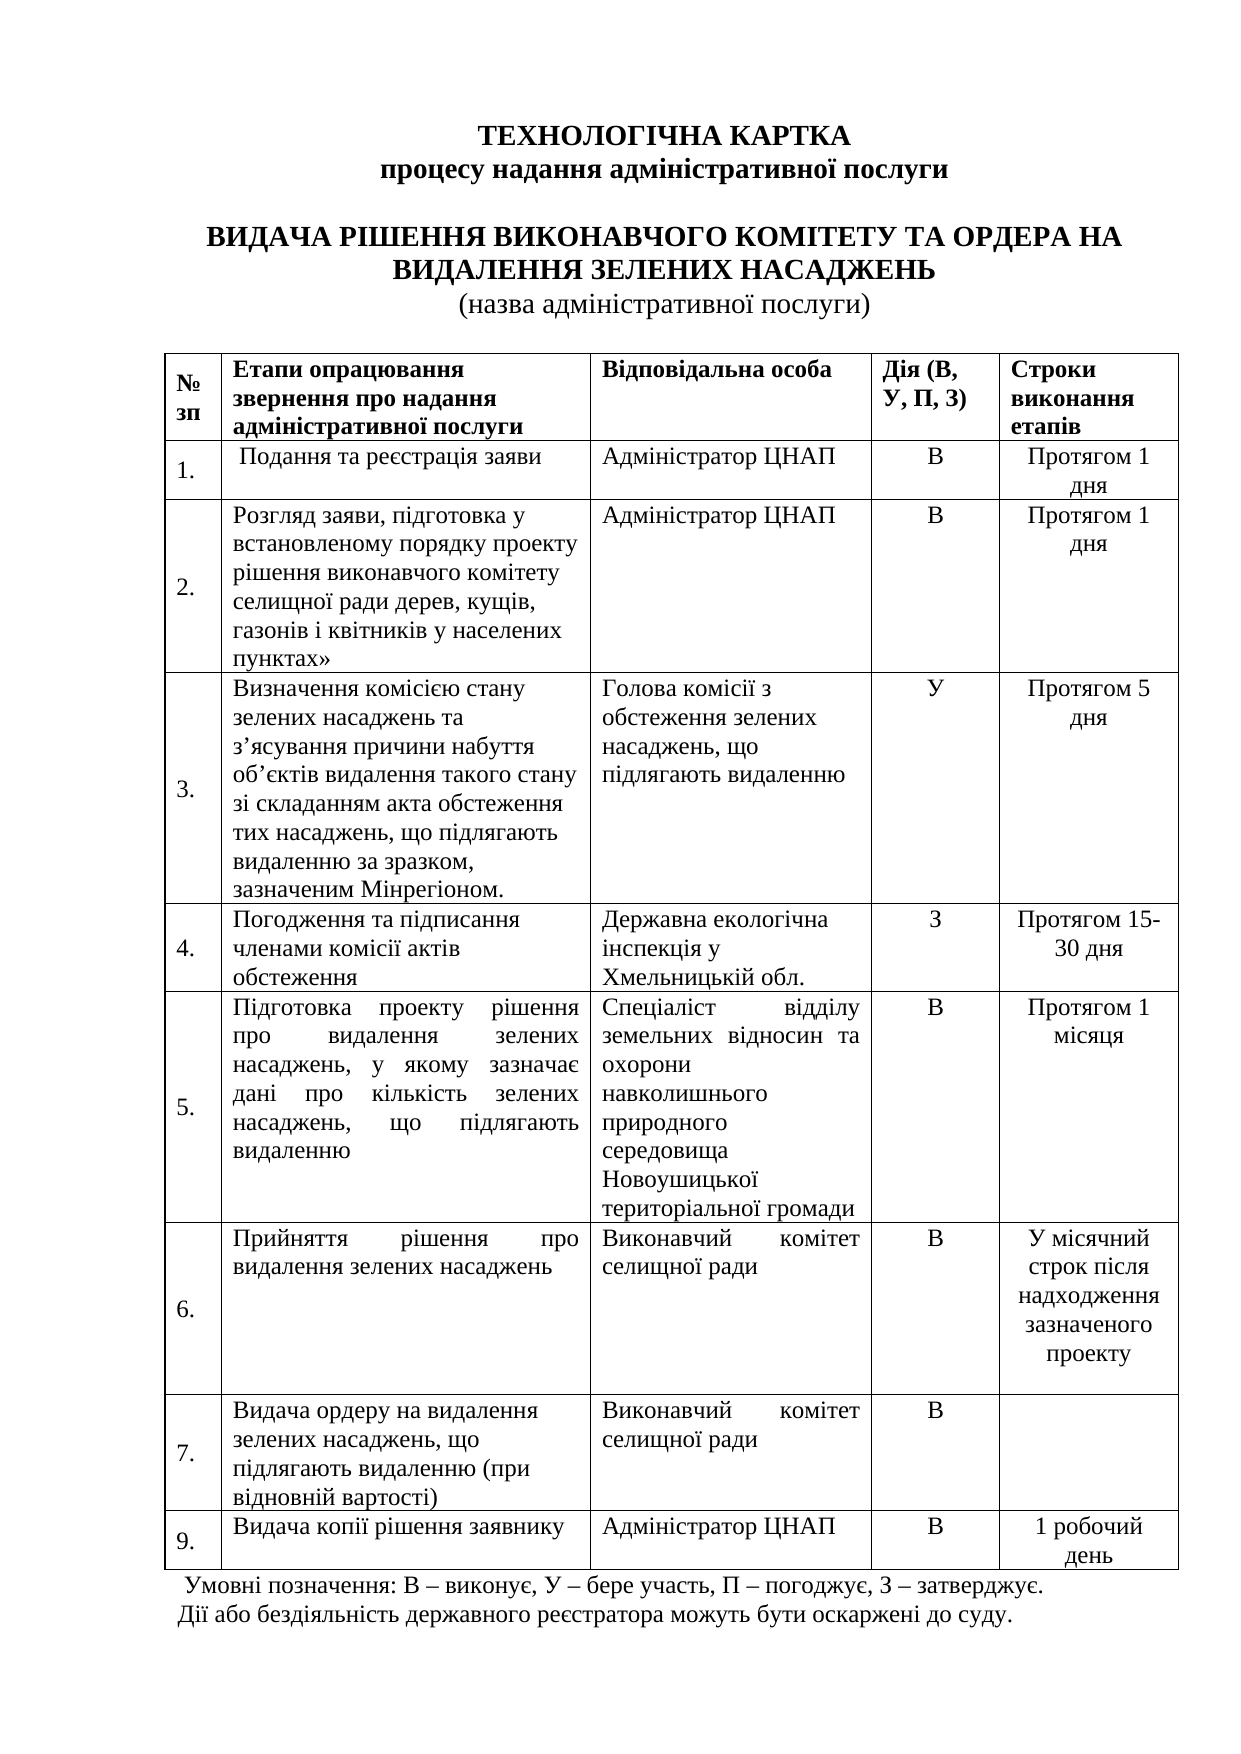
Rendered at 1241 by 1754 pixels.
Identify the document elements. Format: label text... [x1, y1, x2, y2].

table_cell 9. [166, 1511, 221, 1569]
table_cell 3. [166, 673, 221, 903]
table_cell Протягом 1 дня [1000, 441, 1178, 499]
table_cell З [872, 904, 999, 991]
table_cell Голова комісії з обстеження зелених насаджень, що підлягають видаленню [591, 673, 871, 903]
table_cell 1. [166, 441, 221, 499]
table_cell Визначення комісією стану зелених насаджень та з’ясування причини набуття об’єктів видалення такого стану зі складанням акта обстеження тих насаджень, що підлягають видаленню за зразком, зазначеним Мінрегіоном. [222, 673, 590, 903]
text (назва адміністративної послуги) [177, 286, 1152, 319]
table_cell Видача ордеру на видалення зелених насаджень, що підлягають видаленню (при відновній вартості) [222, 1395, 590, 1510]
table_cell 2. [166, 500, 221, 672]
table_header Етапи опрацювання звернення про надання адміністративної послуги [222, 354, 590, 440]
table_cell Адміністратор ЦНАП [591, 1511, 871, 1569]
table_cell 7. [166, 1395, 221, 1510]
table_cell Протягом 5 дня [1000, 673, 1178, 903]
table_cell У [872, 673, 999, 903]
table_header № зп [166, 354, 221, 440]
table_cell Протягом 15-30 дня [1000, 904, 1178, 991]
table_cell В [872, 500, 999, 672]
table_cell Протягом 1 місяця [1000, 992, 1178, 1222]
table_cell 1 робочий день [1000, 1511, 1178, 1569]
table_cell Адміністратор ЦНАП [591, 500, 871, 672]
table_cell Розгляд заяви, підготовка у встановленому порядку проекту рішення виконавчого комітету селищної ради дерев, кущів, газонів і квітників у населених пунктах» [222, 500, 590, 672]
table_cell 4. [166, 904, 221, 991]
table_header Відповідальна особа [591, 354, 871, 440]
table_cell 5. [166, 992, 221, 1222]
table_cell В [872, 1395, 999, 1510]
table_cell В [872, 441, 999, 499]
table_header Строки виконання етапів [1000, 354, 1178, 440]
table_cell Спеціаліст відділу земельних відносин та охорони навколишнього природного середовища Новоушицької територіальної громади [591, 992, 871, 1222]
table_cell [1000, 1395, 1178, 1510]
text ТЕХНОЛОГІЧНА КАРТКА [177, 118, 1152, 152]
table_header Дія (В, У, П, З) [872, 354, 999, 440]
table_cell Подання та реєстрація заяви [222, 441, 590, 499]
table_cell Виконавчий комітет селищної ради [591, 1223, 871, 1394]
table_cell У місячний строк після надходження зазначеного проекту [1000, 1223, 1178, 1394]
text процесу надання адміністративної послуги [177, 152, 1152, 185]
table_cell Погодження та підписання членами комісії актів обстеження [222, 904, 590, 991]
table_cell Адміністратор ЦНАП [591, 441, 871, 499]
table_cell Державна екологічна інспекція у Хмельницькій обл. [591, 904, 871, 991]
table_cell Підготовка проекту рішення про видалення зелених насаджень, у якому зазначає дані про кількість зелених насаджень, що підлягають видаленню [222, 992, 590, 1222]
text Умовні позначення: В – виконує, У – бере участь, П – погоджує, З – затверджує. [177, 1570, 1152, 1599]
table_cell Протягом 1 дня [1000, 500, 1178, 672]
text Дії або бездіяльність державного реєстратора можуть бути оскаржені до суду. [177, 1599, 1152, 1627]
table_cell В [872, 992, 999, 1222]
table_cell В [872, 1223, 999, 1394]
text ВИДАЧА РІШЕННЯ ВИКОНАВЧОГО КОМІТЕТУ ТА ОРДЕРА НА ВИДАЛЕННЯ ЗЕЛЕНИХ НАСАДЖЕНЬ [177, 219, 1152, 286]
table_cell Прийняття рішення про видалення зелених насаджень [222, 1223, 590, 1394]
table_cell Виконавчий комітет селищної ради [591, 1395, 871, 1510]
table_cell 6. [166, 1223, 221, 1394]
table_cell В [872, 1511, 999, 1569]
table_cell Видача копії рішення заявнику [222, 1511, 590, 1569]
